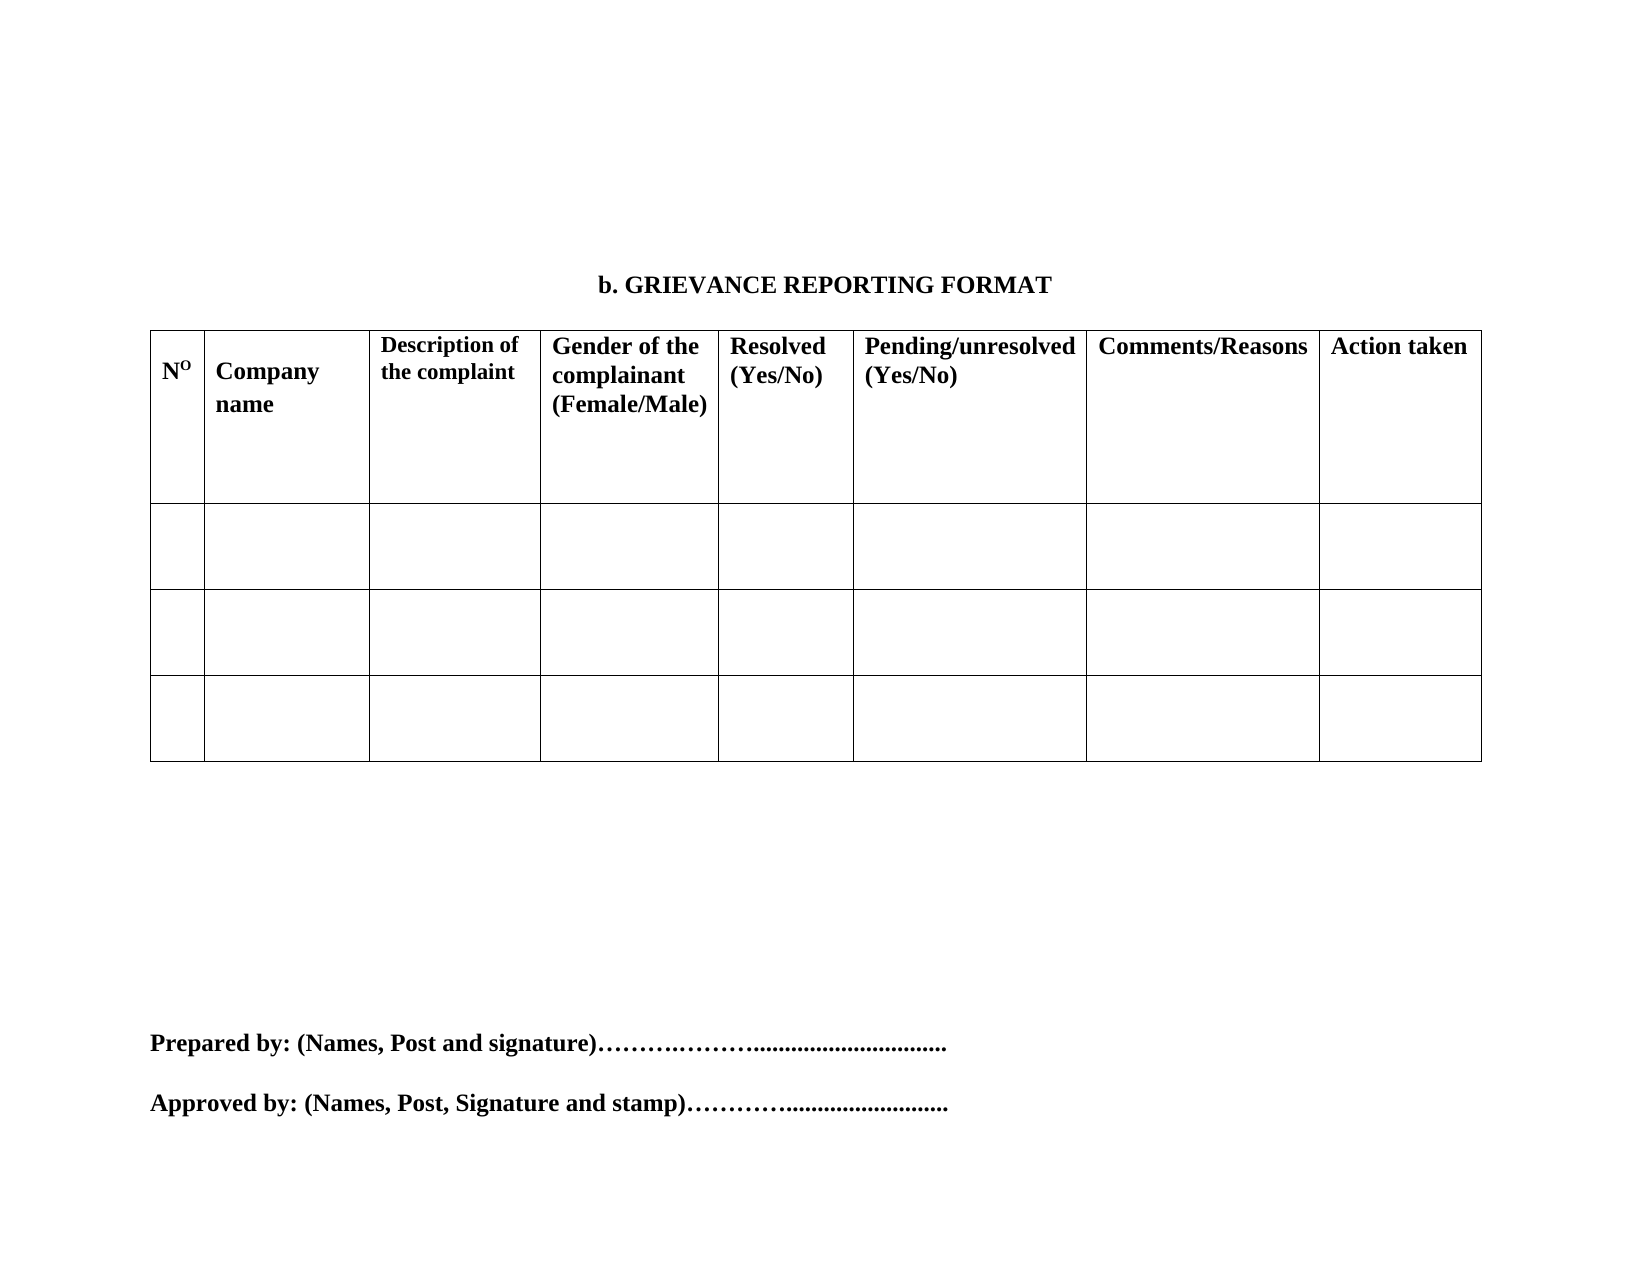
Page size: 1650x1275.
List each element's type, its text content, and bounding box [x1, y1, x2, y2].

table_cell [151, 504, 204, 589]
text b. GRIEVANCE REPORTING FORMAT [150, 270, 1500, 299]
table_header Company name [205, 331, 369, 503]
table_cell [151, 590, 204, 675]
table_cell [541, 504, 718, 589]
table_header Action taken [1320, 331, 1481, 503]
table_header Description of the complaint [370, 331, 540, 503]
table_cell [1087, 676, 1319, 761]
table_cell [854, 676, 1086, 761]
table_cell [1320, 590, 1481, 675]
table_cell [205, 504, 369, 589]
table_cell [1320, 676, 1481, 761]
table_cell [1087, 590, 1319, 675]
table_cell [205, 676, 369, 761]
text Prepared by: (Names, Post and signature)……….………............................... [150, 1028, 1500, 1056]
table_cell [1320, 504, 1481, 589]
table_header Gender of the complainant (Female/Male) [541, 331, 718, 503]
table_header NO [151, 331, 204, 503]
table_header Resolved (Yes/No) [719, 331, 853, 503]
table_cell [719, 676, 853, 761]
table_cell [370, 590, 540, 675]
table_cell [205, 590, 369, 675]
table_cell [719, 504, 853, 589]
text Approved by: (Names, Post, Signature and stamp)………….......................... [150, 1088, 1500, 1116]
table_cell [719, 590, 853, 675]
table_cell [1087, 504, 1319, 589]
table_cell [541, 590, 718, 675]
table_cell [854, 590, 1086, 675]
table_cell [370, 504, 540, 589]
table_cell [854, 504, 1086, 589]
table_cell [541, 676, 718, 761]
table_header Pending/unresolved (Yes/No) [854, 331, 1086, 503]
table_cell [370, 676, 540, 761]
table_header Comments/Reasons [1087, 331, 1319, 503]
table_cell [151, 676, 204, 761]
